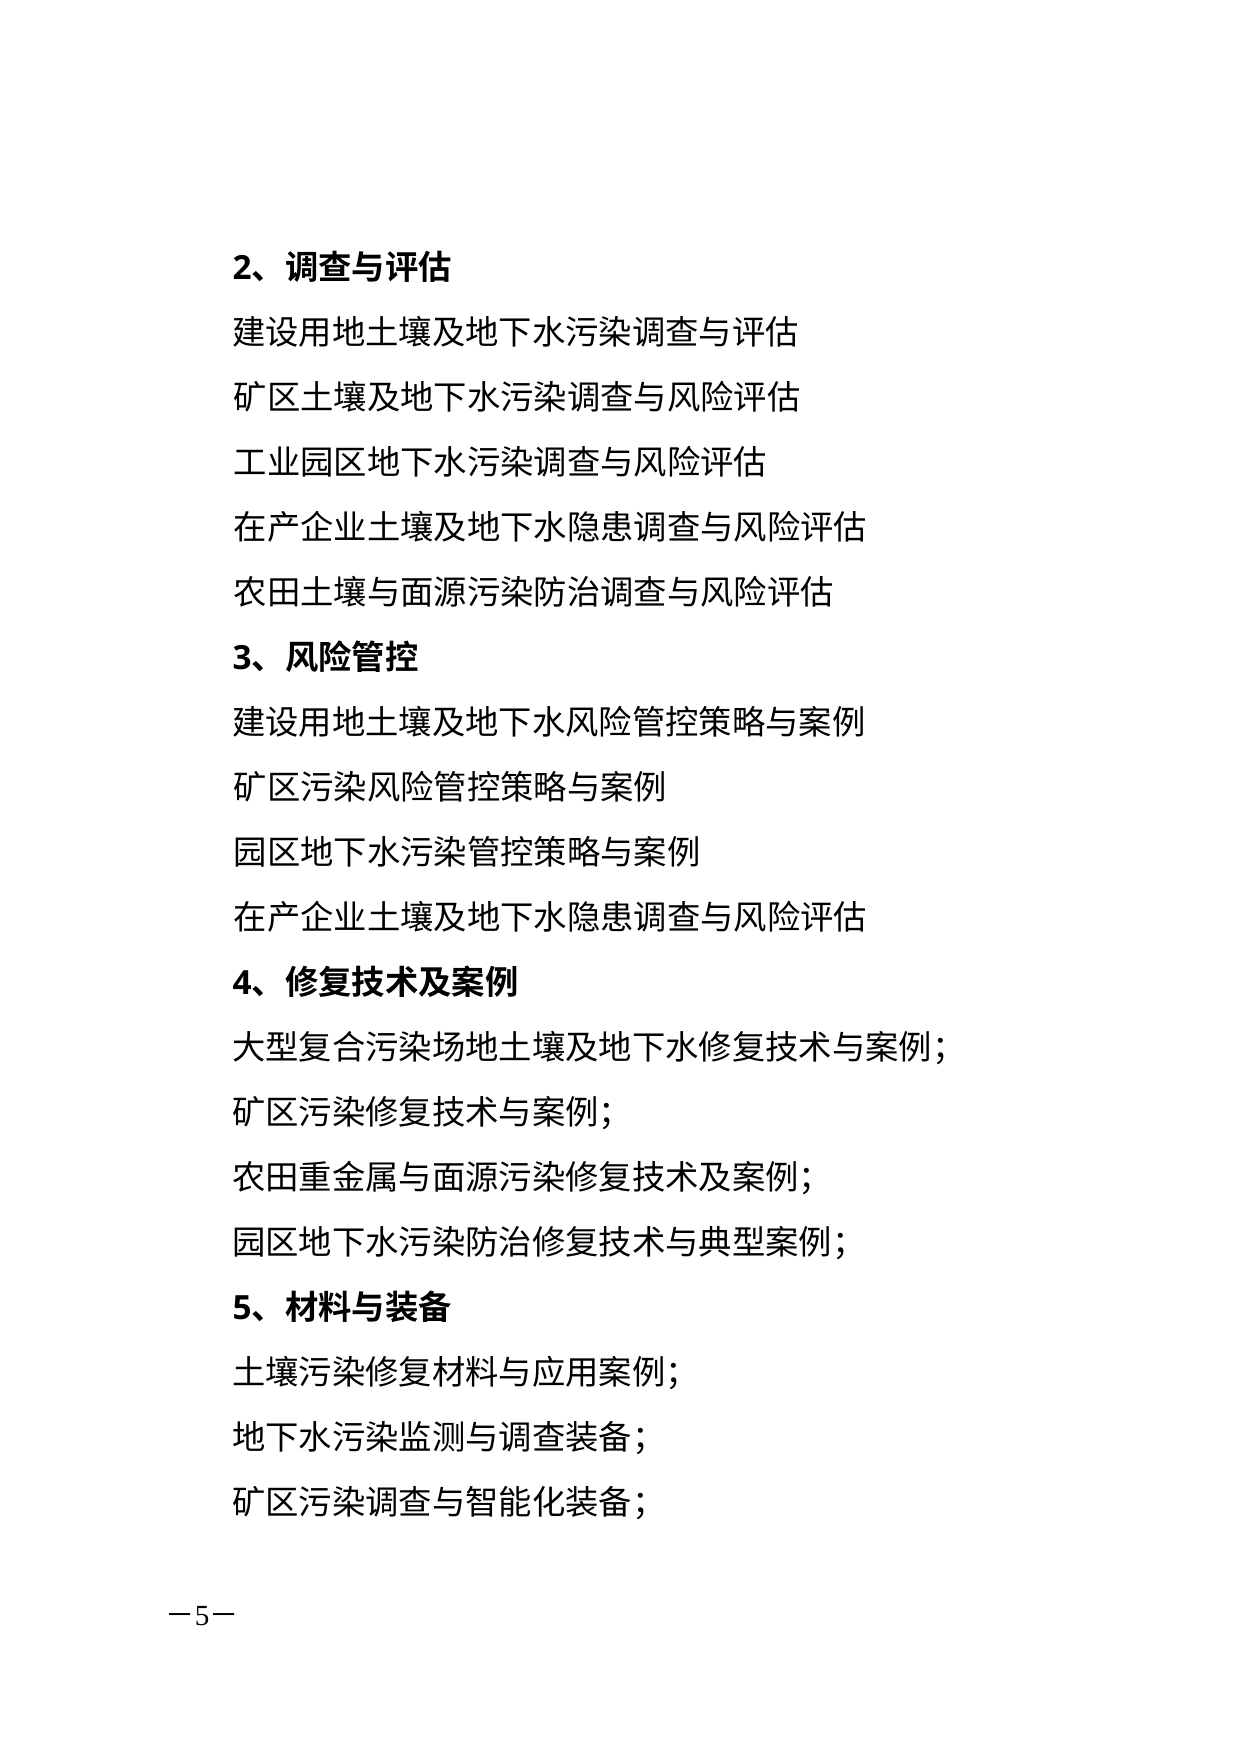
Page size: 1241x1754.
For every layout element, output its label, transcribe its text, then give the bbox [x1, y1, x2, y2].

text 5、材料与装备 [165, 1273, 1092, 1338]
text 矿区污染风险管控策略与案例 [165, 753, 1092, 818]
text 园区地下水污染管控策略与案例 [165, 818, 1092, 883]
text 在产企业土壤及地下水隐患调查与风险评估 [165, 883, 1092, 948]
text 2、调查与评估 [165, 233, 1092, 298]
text 土壤污染修复材料与应用案例； [165, 1338, 1092, 1403]
text 大型复合污染场地土壤及地下水修复技术与案例； [165, 1013, 1092, 1078]
text 农田土壤与面源污染防治调查与风险评估 [165, 558, 1092, 623]
text 建设用地土壤及地下水污染调查与评估 [165, 298, 1092, 363]
text 农田重金属与面源污染修复技术及案例； [165, 1143, 1092, 1208]
text 建设用地土壤及地下水风险管控策略与案例 [165, 688, 1092, 753]
text 地下水污染监测与调查装备； [165, 1403, 1092, 1468]
text 矿区污染修复技术与案例； [165, 1078, 1092, 1143]
text 在产企业土壤及地下水隐患调查与风险评估 [165, 493, 1092, 558]
text 4、修复技术及案例 [165, 948, 1092, 1013]
text 园区地下水污染防治修复技术与典型案例； [165, 1208, 1092, 1273]
text 3、风险管控 [165, 623, 1092, 688]
text 矿区污染调查与智能化装备； [165, 1468, 1092, 1533]
text 矿区土壤及地下水污染调查与风险评估 [165, 363, 1092, 428]
text 工业园区地下水污染调查与风险评估 [165, 428, 1092, 493]
